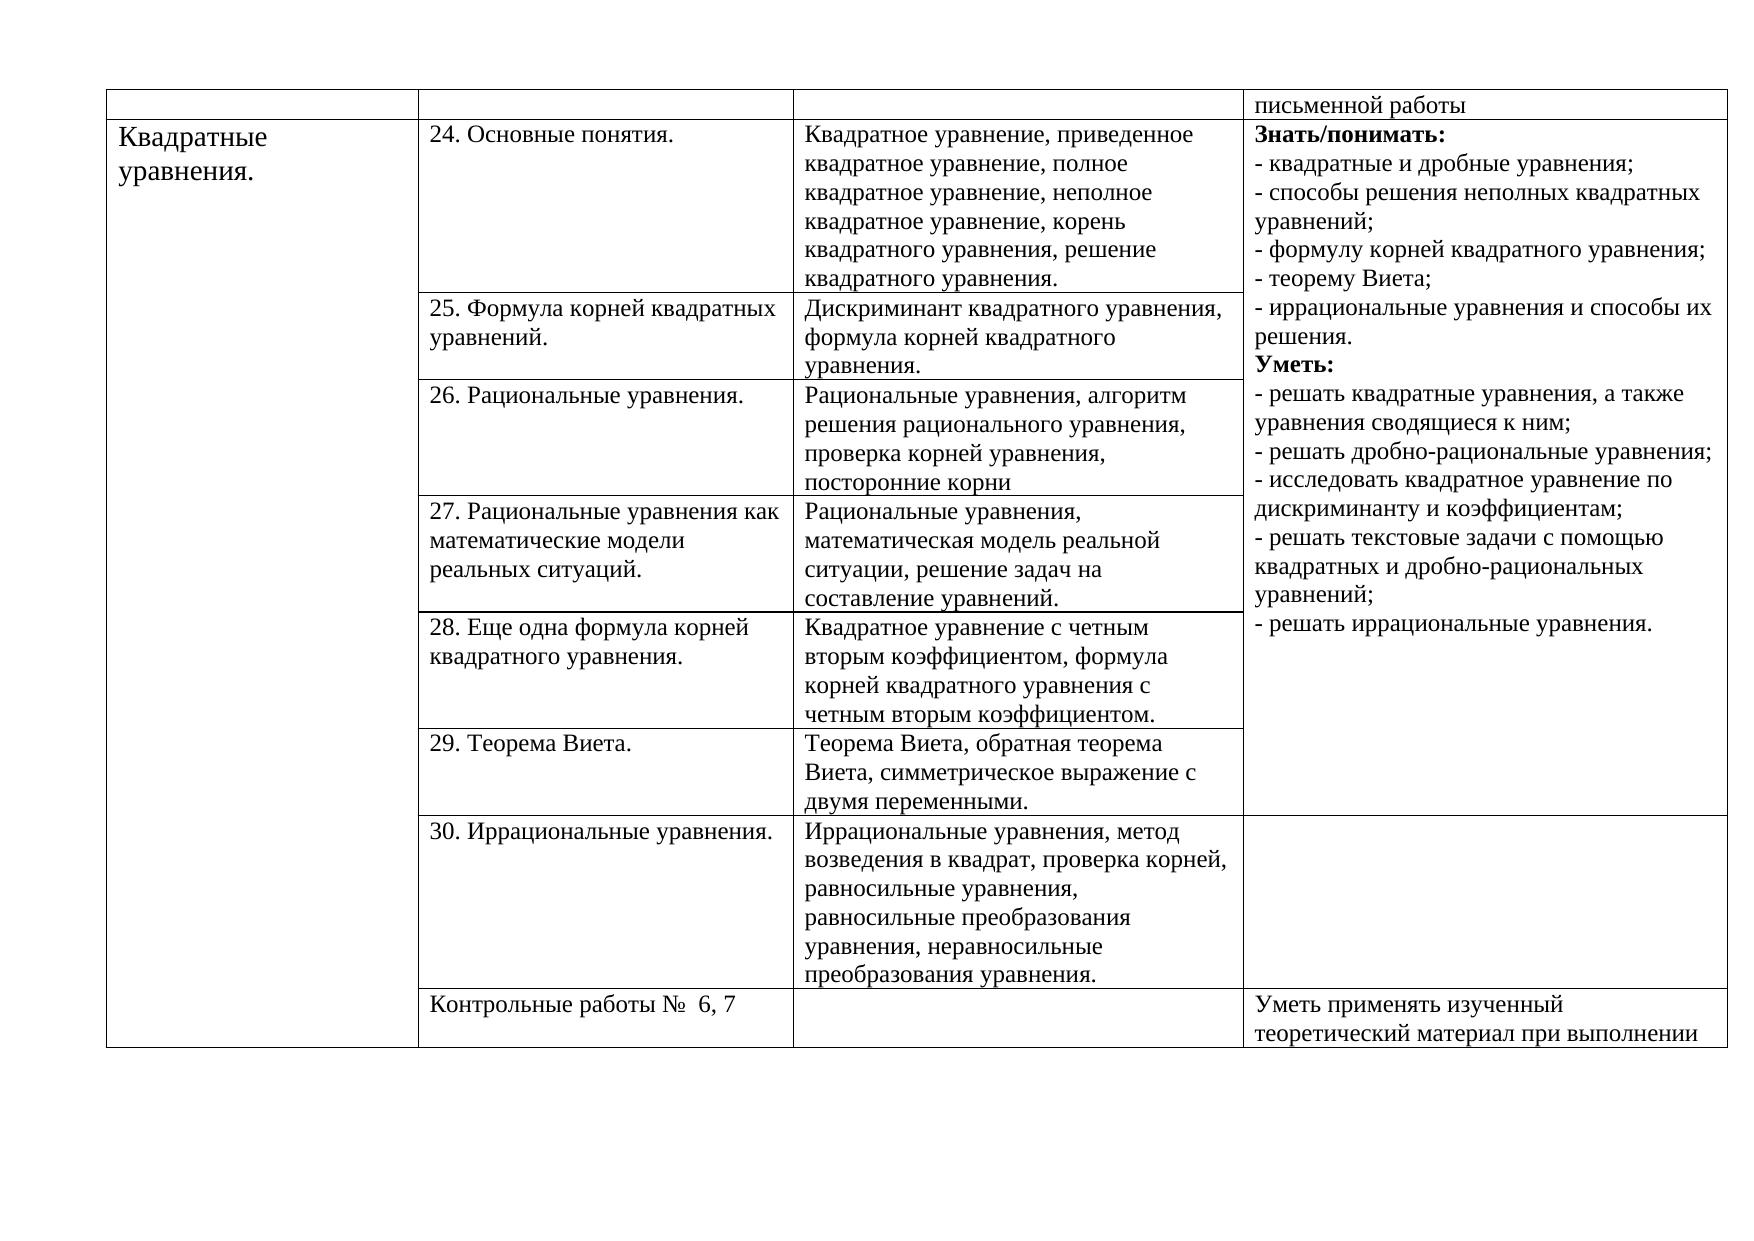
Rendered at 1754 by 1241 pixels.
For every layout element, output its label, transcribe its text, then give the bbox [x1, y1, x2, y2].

table_cell 28. Еще одна формула корней квадратного уравнения. [419, 613, 793, 727]
table_cell [794, 989, 1243, 1047]
table_cell Иррациональные уравнения, метод возведения в квадрат, проверка корней, равносильные уравнения, равносильные преобразования уравнения, неравносильные преобразования уравнения. [794, 816, 1243, 988]
table_cell 30. Иррациональные уравнения. [419, 816, 793, 988]
table_cell Дискриминант квадратного уравнения, формула корней квадратного уравнения. [794, 293, 1243, 379]
table_cell [1244, 816, 1727, 988]
table_cell 29. Теорема Виета. [419, 729, 793, 815]
table_cell Рациональные уравнения, алгоритм решения рационального уравнения, проверка корней уравнения, посторонние корни [794, 380, 1243, 495]
table_cell Квадратное уравнение, приведенное квадратное уравнение, полное квадратное уравнение, неполное квадратное уравнение, корень квадратного уравнения, решение квадратного уравнения. [794, 120, 1243, 292]
table_cell Рациональные уравнения, математическая модель реальной ситуации, решение задач на составление уравнений. [794, 496, 1243, 611]
table_cell 26. Рациональные уравнения. [419, 380, 793, 495]
table_cell Теорема Виета, обратная теорема Виета, симметрическое выражение с двумя переменными. [794, 729, 1243, 815]
table_cell Знать/понимать: - квадратные и дробные уравнения; - способы решения неполных квадратных уравнений; - формулу корней квадратного уравнения; - теорему Виета; - иррациональные уравнения и способы их решения. Уметь: - решать квадратные уравнения, а также уравнения сводящиеся к ним; - решать дробно-рациональные уравнения; - исследовать квадратное уравнение по дискриминанту и коэффициентам; - решать текстовые задачи с помощью квадратных и дробно-рациональных уравнений; - решать иррациональные уравнения. [1244, 120, 1727, 815]
table_cell 25. Формула корней квадратных уравнений. [419, 293, 793, 379]
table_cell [419, 989, 793, 1047]
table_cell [1244, 989, 1727, 1047]
table_cell 24. Основные понятия. [419, 120, 793, 292]
table_cell [794, 90, 1243, 118]
table_cell Квадратные уравнения. [107, 120, 418, 1047]
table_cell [1244, 90, 1727, 118]
table_cell 27. Рациональные уравнения как математические модели реальных ситуаций. [419, 496, 793, 611]
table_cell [419, 90, 793, 118]
table_cell Квадратное уравнение с четным вторым коэффициентом, формула корней квадратного уравнения с четным вторым коэффициентом. [794, 613, 1243, 727]
